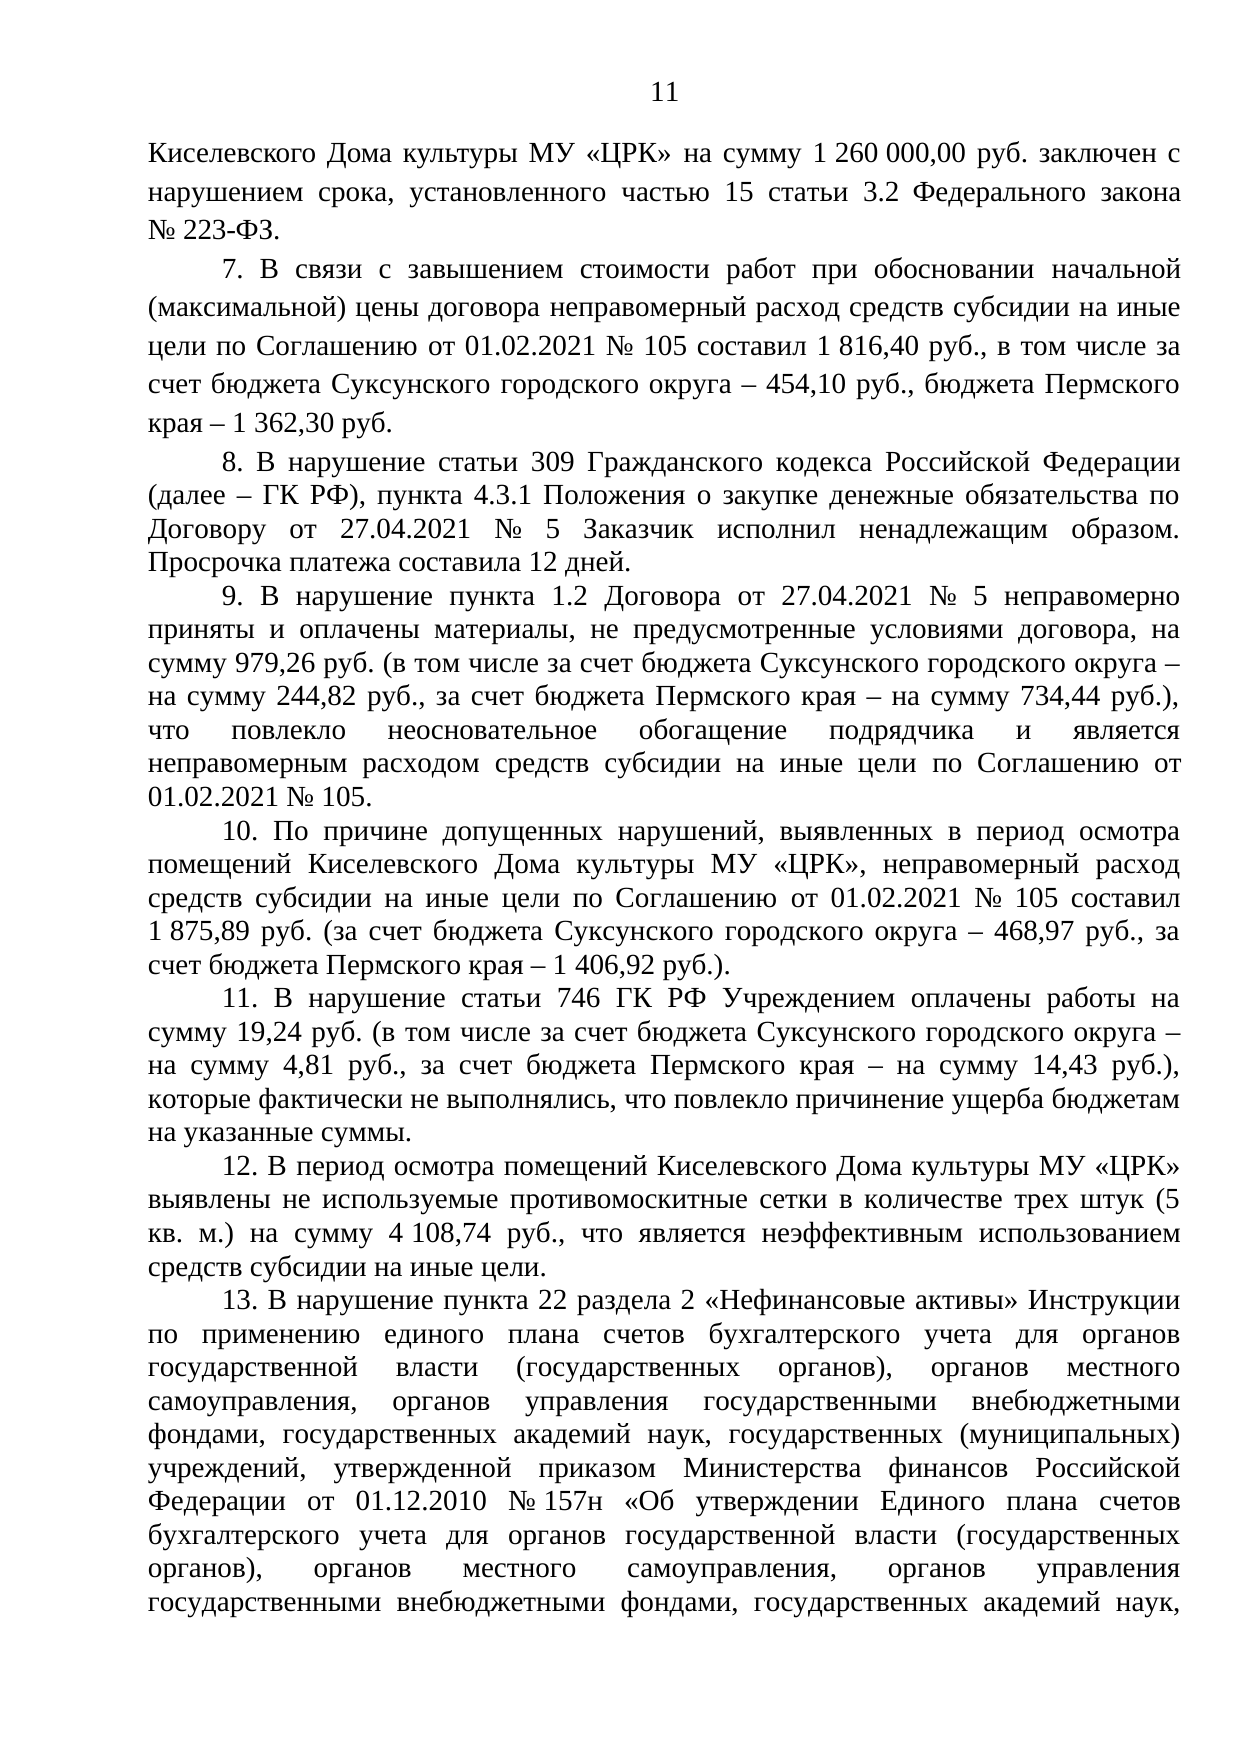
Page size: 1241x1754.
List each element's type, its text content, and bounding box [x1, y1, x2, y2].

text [148, 1282, 1181, 1618]
text 10. По причине допущенных нарушений, выявленных в период осмотра помещений Киселевского Дома культуры МУ «ЦРК», неправомерный расход средств субсидии на иные цели по Соглашению от 01.02.2021 № 105 составил 1 875,89 руб. (за счет бюджета Суксунского городского округа – 468,97 руб., за счет бюджета Пермского края – 1 406,92 руб.). [148, 813, 1181, 980]
text 11. В нарушение статьи 746 ГК РФ Учреждением оплачены работы на сумму 19,24 руб. (в том числе за счет бюджета Суксунского городского округа – на сумму 4,81 руб., за счет бюджета Пермского края – на сумму 14,43 руб.), которые фактически не выполнялись, что повлекло причинение ущерба бюджетам на указанные суммы. [148, 980, 1181, 1148]
text 7. В связи с завышением стоимости работ при обосновании начальной (максимальной) цены договора неправомерный расход средств субсидии на иные цели по Соглашению от 01.02.2021 № 105 составил 1 816,40 руб., в том числе за счет бюджета Суксунского городского округа – 454,10 руб., бюджета Пермского края – 1 362,30 руб. [148, 251, 1181, 439]
text 12. В период осмотра помещений Киселевского Дома культуры МУ «ЦРК» выявлены не используемые противомоскитные сетки в количестве трех штук (5 кв. м.) на сумму 4 108,74 руб., что является неэффективным использованием средств субсидии на иные цели. [148, 1148, 1181, 1282]
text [148, 135, 1181, 246]
text 9. В нарушение пункта 1.2 Договора от 27.04.2021 № 5 неправомерно приняты и оплачены материалы, не предусмотренные условиями договора, на сумму 979,26 руб. (в том числе за счет бюджета Суксунского городского округа – на сумму 244,82 руб., за счет бюджета Пермского края – на сумму 734,44 руб.), что повлекло неосновательное обогащение подрядчика и является неправомерным расходом средств субсидии на иные цели по Соглашению от 01.02.2021 № 105. [148, 578, 1181, 813]
text 8. В нарушение статьи 309 Гражданского кодекса Российской Федерации (далее – ГК РФ), пункта 4.3.1 Положения о закупке денежные обязательства по Договору от 27.04.2021 № 5 Заказчик исполнил ненадлежащим образом. Просрочка платежа составила 12 дней. [148, 444, 1181, 578]
